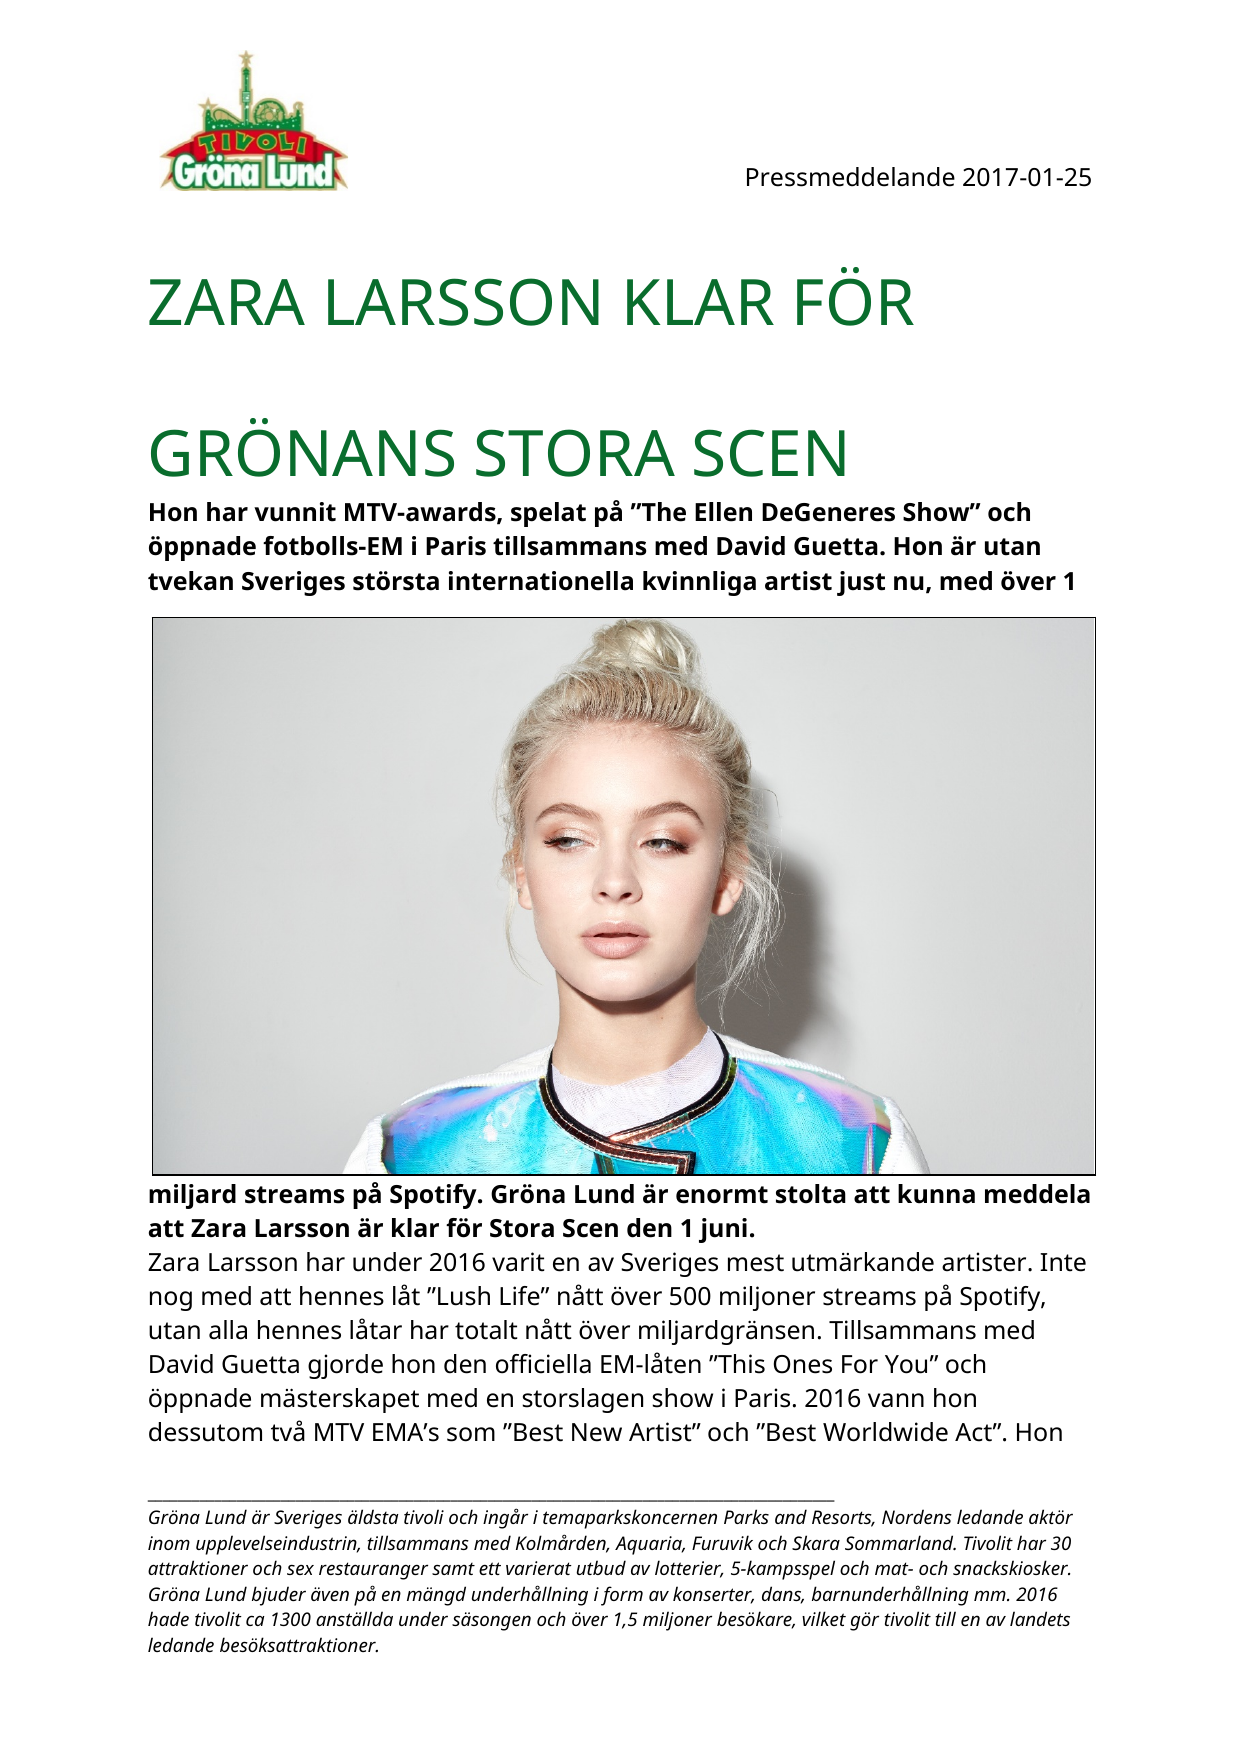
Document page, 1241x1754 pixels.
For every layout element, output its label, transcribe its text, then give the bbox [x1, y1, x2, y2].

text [148, 495, 1092, 1449]
text ZARA LARSSON KLAR FÖR GRÖNANS STORA SCEN [148, 194, 1092, 495]
text Pressmeddelande 2017-01-25 [148, 160, 1092, 194]
picture [159, 50, 349, 160]
picture [153, 618, 1093, 1174]
picture [720, 1135, 726, 1145]
picture [720, 1116, 725, 1127]
